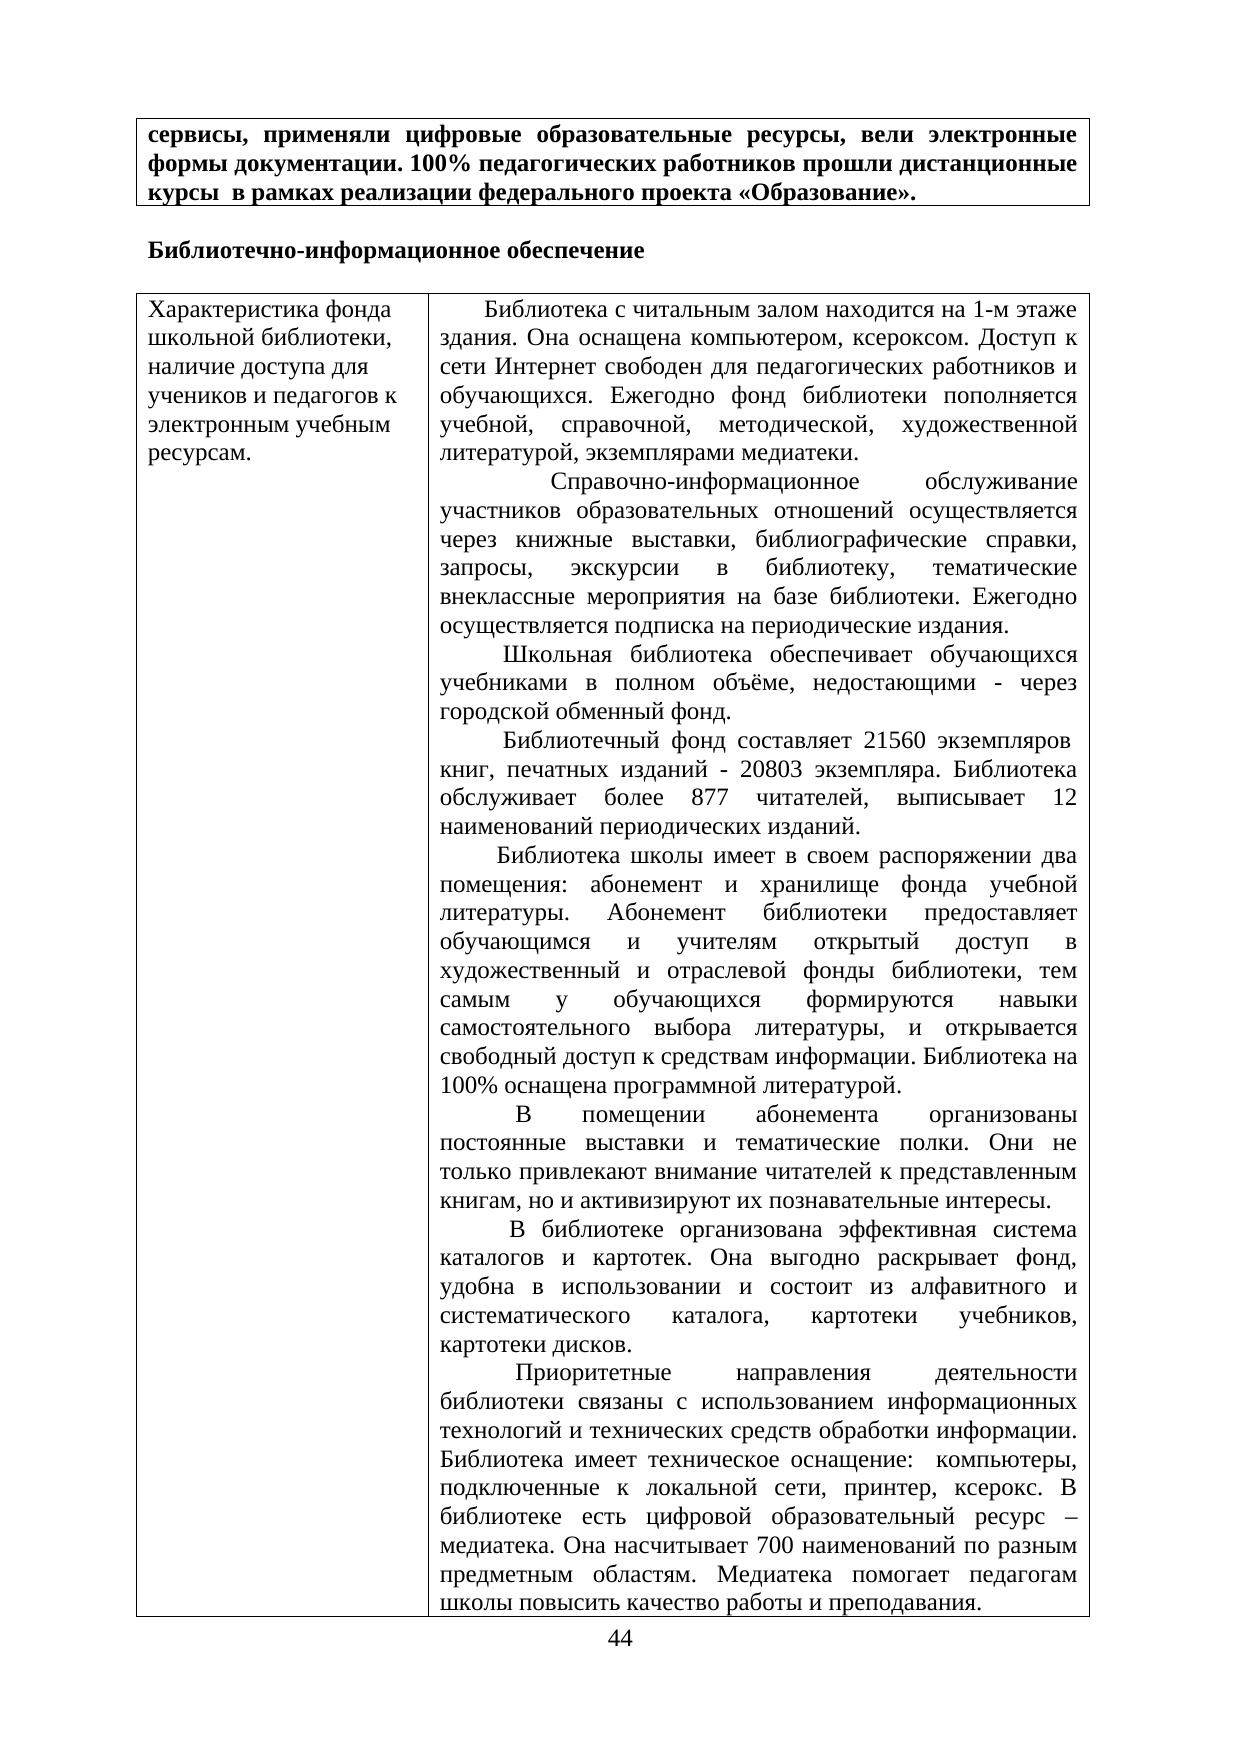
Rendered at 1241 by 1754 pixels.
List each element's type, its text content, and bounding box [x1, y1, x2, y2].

table_header Библиотека с читальным залом находится на 1-м этаже здания. Она оснащена компьютером, ксероксом. Доступ к сети Интернет свободен для педагогических работников и обучающихся. Ежегодно фонд библиотеки пополняется учебной, справочной, методической, художественной литературой, экземплярами медиатеки. Справочно-информационное обслуживание участников образовательных отношений осуществляется через книжные выставки, библиографические справки, запросы, экскурсии в библиотеку, тематические внеклассные мероприятия на базе библиотеки. Ежегодно осуществляется подписка на периодические издания. Школьная библиотека обеспечивает обучающихся учебниками в полном объёме, недостающими - через городской обменный фонд. Библиотечный фонд составляет 21560 экземпляров книг, печатных изданий - 20803 экземпляра. Библиотека обслуживает более 877 читателей, выписывает 12 наименований периодических изданий. Библиотека школы имеет в своем распоряжении два помещения: абонемент и хранилище фонда учебной литературы. Абонемент библиотеки предоставляет обучающимся и учителям открытый доступ в художественный и отраслевой фонды библиотеки, тем самым у обучающихся формируются навыки самостоятельного выбора литературы, и открывается свободный доступ к средствам информации. Библиотека на 100% оснащена программной литературой. В помещении абонемента организованы постоянные выставки и тематические полки. Они не только привлекают внимание читателей к представленным книгам, но и активизируют их познавательные интересы. В библиотеке организована эффективная система каталогов и картотек. Она выгодно раскрывает фонд, удобна в использовании и состоит из алфавитного и систематического каталога, картотеки учебников, картотеки дисков. Приоритетные направления деятельности библиотеки связаны с использованием информационных технологий и технических средств обработки информации. Библиотека имеет техническое оснащение: компьютеры, подключенные к локальной сети, принтер, ксерокс. В библиотеке есть цифровой образовательный ресурс – медиатека. Она насчитывает 700 наименований по разным предметным областям. Медиатека помогает педагогам школы повысить качество работы и преподавания. [429, 294, 1089, 1616]
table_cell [137, 119, 1089, 205]
text Библиотечно-информационное обеспечение [148, 235, 1093, 264]
table_header Характеристика фонда школьной библиотеки, наличие доступа для учеников и педагогов к электронным учебным ресурсам. [137, 294, 428, 1616]
